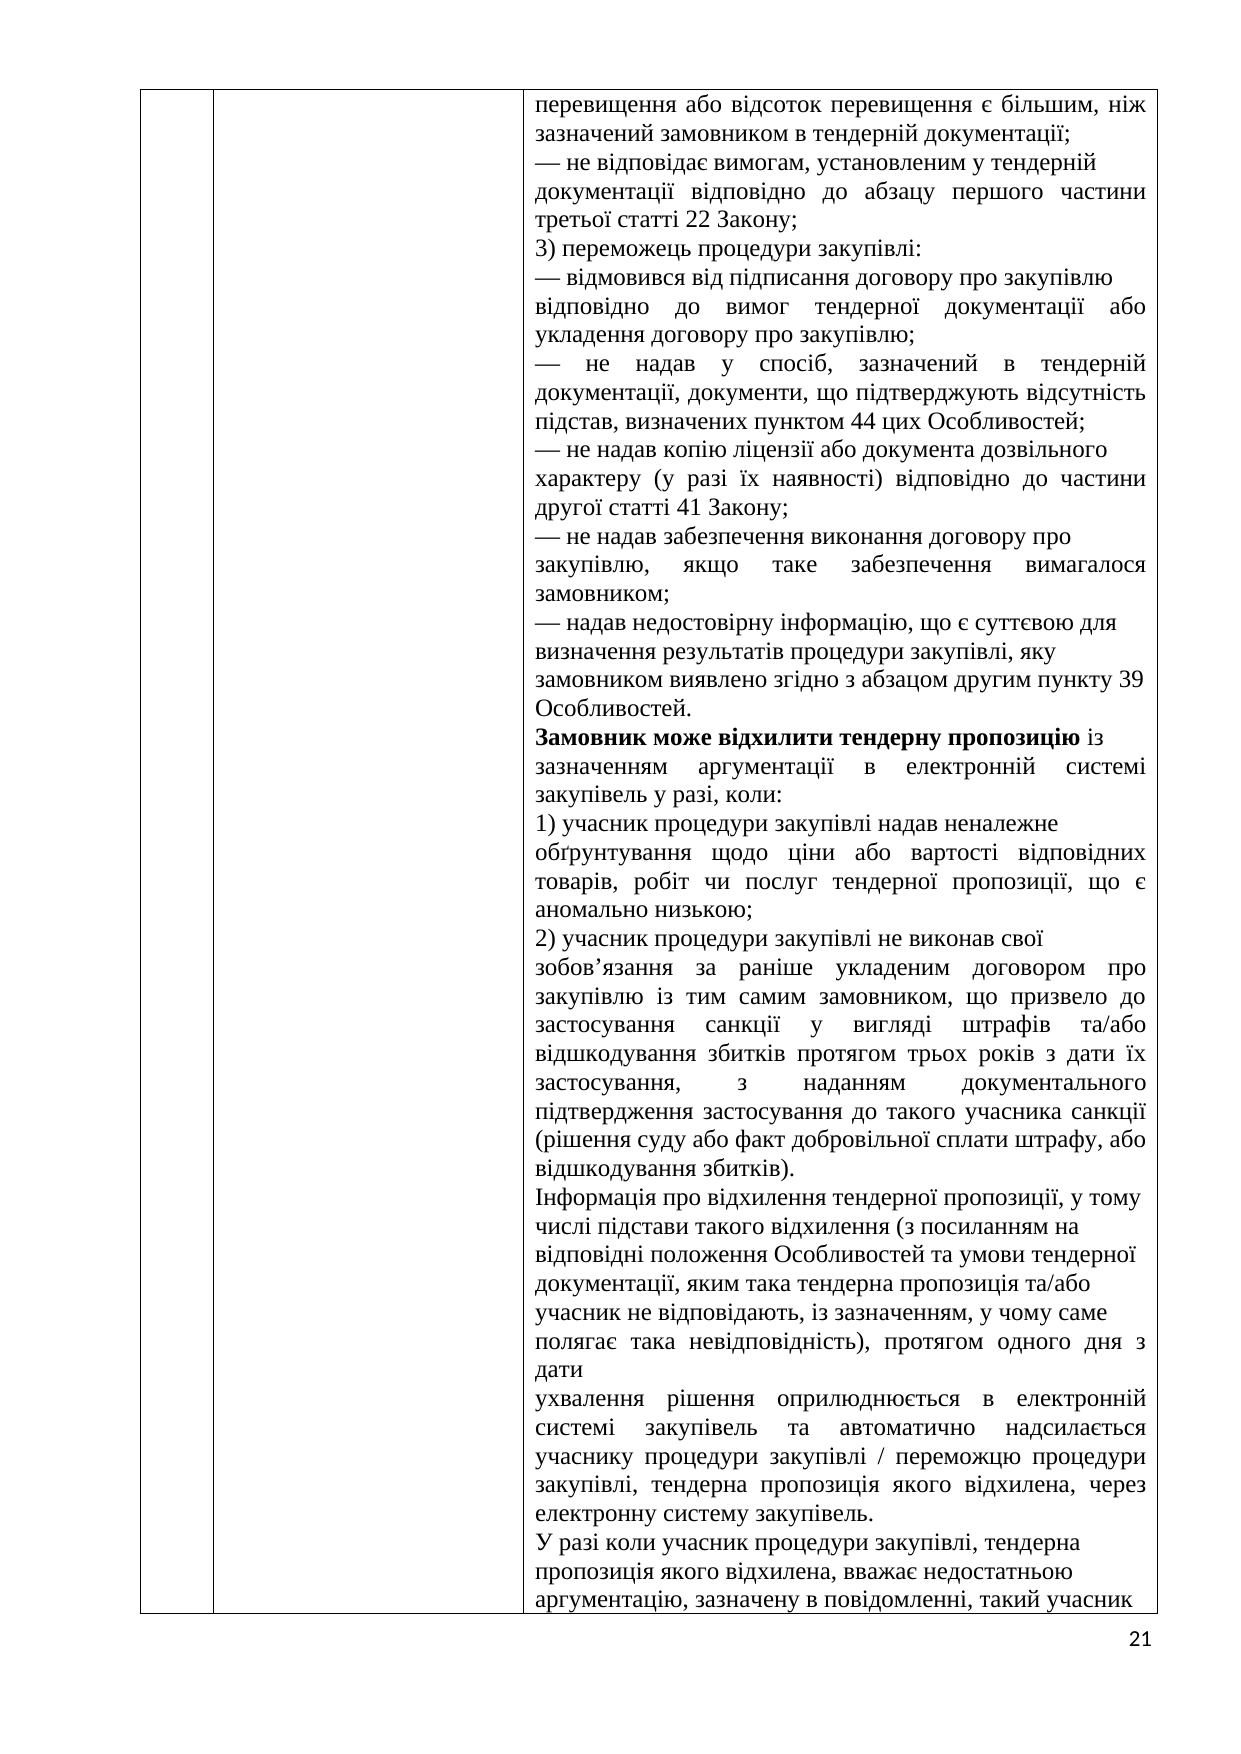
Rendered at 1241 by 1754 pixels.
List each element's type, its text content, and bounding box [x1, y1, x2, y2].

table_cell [524, 90, 1157, 1613]
table_cell 3 [141, 90, 213, 1613]
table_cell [214, 90, 523, 1613]
